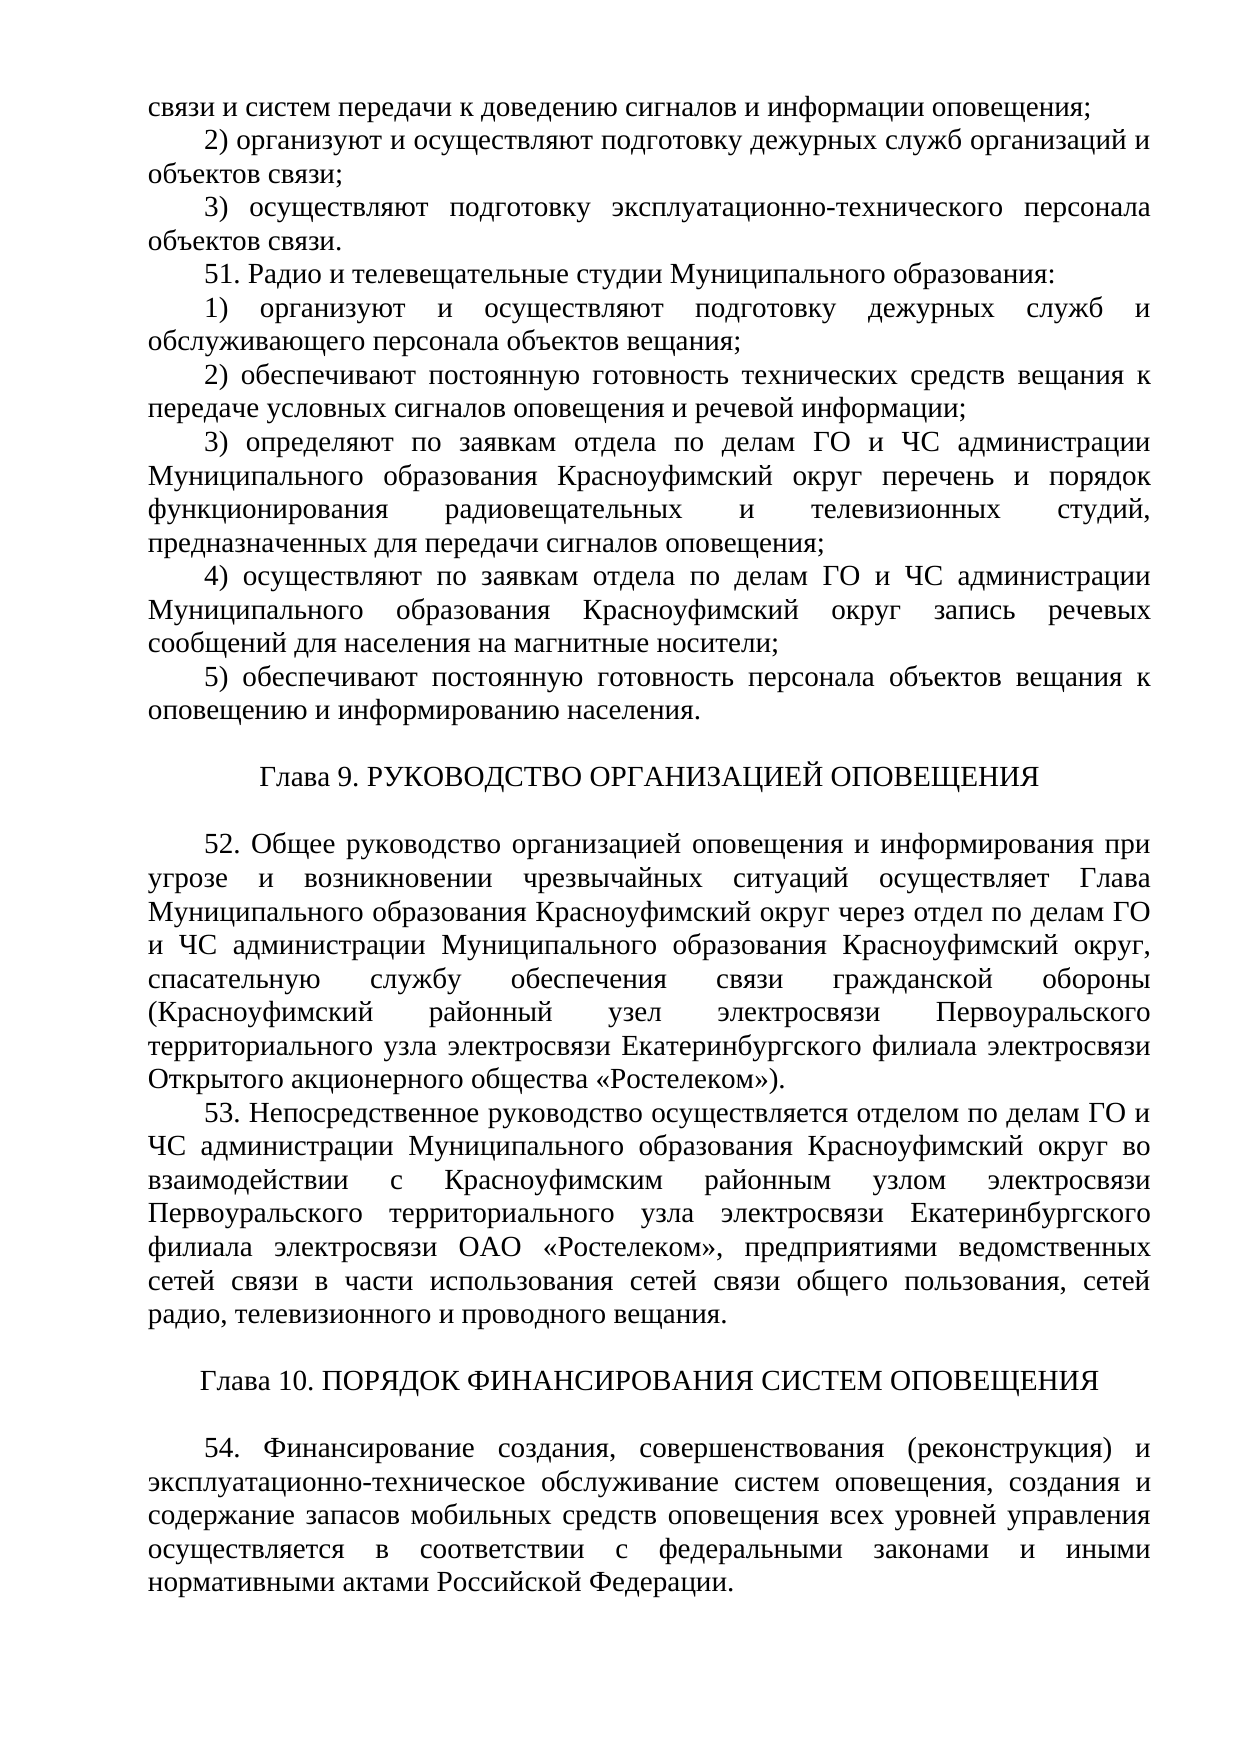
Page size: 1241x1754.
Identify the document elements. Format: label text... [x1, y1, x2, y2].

text 2) организуют и осуществляют подготовку дежурных служб организаций и объектов связи; [148, 122, 1152, 189]
text 54. Финансирование создания, совершенствования (реконструкция) и эксплуатационно-техническое обслуживание систем оповещения, создания и содержание запасов мобильных средств оповещения всех уровней управления осуществляется в соответствии с федеральными законами и иными нормативными актами Российской Федерации. [148, 1430, 1152, 1598]
text Глава 9. РУКОВОДСТВО ОРГАНИЗАЦИЕЙ ОПОВЕЩЕНИЯ [148, 759, 1152, 793]
text Глава 10. ПОРЯДОК ФИНАНСИРОВАНИЯ СИСТЕМ ОПОВЕЩЕНИЯ [148, 1363, 1152, 1397]
text 1) организуют и осуществляют подготовку дежурных служб и обслуживающего персонала объектов вещания; [148, 290, 1152, 357]
text 51. Радио и телевещательные студии Муниципального образования: [148, 256, 1152, 290]
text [148, 89, 1152, 122]
text 5) обеспечивают постоянную готовность персонала объектов вещания к оповещению и информированию населения. [148, 659, 1152, 726]
text 3) определяют по заявкам отдела по делам ГО и ЧС администрации Муниципального образования Красноуфимский округ перечень и порядок функционирования радиовещательных и телевизионных студий, предназначенных для передачи сигналов оповещения; [148, 424, 1152, 558]
text 53. Непосредственное руководство осуществляется отделом по делам ГО и ЧС администрации Муниципального образования Красноуфимский округ во взаимодействии с Красноуфимским районным узлом электросвязи Первоуральского территориального узла электросвязи Екатеринбургского филиала электросвязи ОАО «Ростелеком», предприятиями ведомственных сетей связи в части использования сетей связи общего пользования, сетей радио, телевизионного и проводного вещания. [148, 1095, 1152, 1330]
text 3) осуществляют подготовку эксплуатационно-технического персонала объектов связи. [148, 189, 1152, 256]
text 52. Общее руководство организацией оповещения и информирования при угрозе и возникновении чрезвычайных ситуаций осуществляет Глава Муниципального образования Красноуфимский округ через отдел по делам ГО и ЧС администрации Муниципального образования Красноуфимский округ, спасательную службу обеспечения связи гражданской обороны (Красноуфимский районный узел электросвязи Первоуральского территориального узла электросвязи Екатеринбургского филиала электросвязи Открытого акционерного общества «Ростелеком»). [148, 827, 1152, 1095]
text 2) обеспечивают постоянную готовность технических средств вещания к передаче условных сигналов оповещения и речевой информации; [148, 357, 1152, 424]
text 4) осуществляют по заявкам отдела по делам ГО и ЧС администрации Муниципального образования Красноуфимский округ запись речевых сообщений для населения на магнитные носители; [148, 558, 1152, 659]
